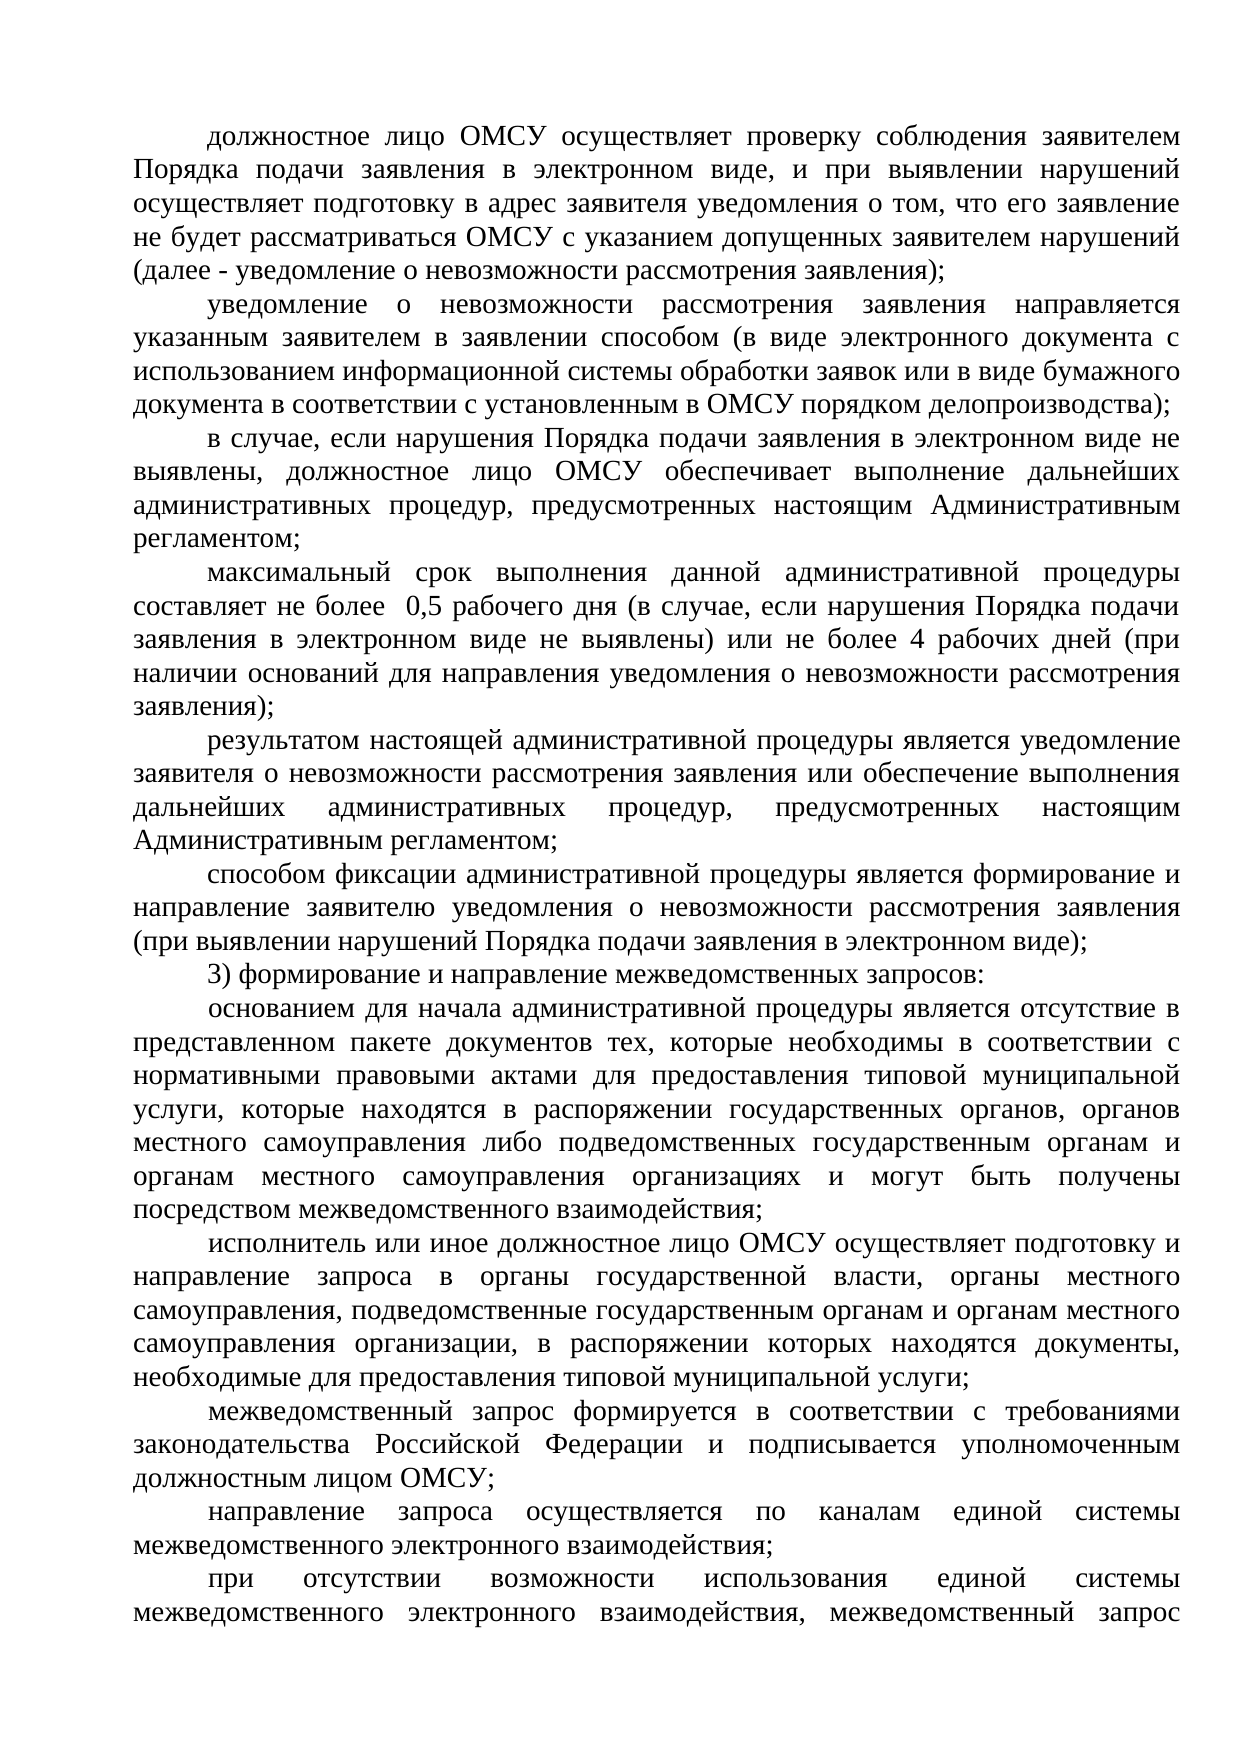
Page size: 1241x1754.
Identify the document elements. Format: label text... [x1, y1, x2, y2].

text направление запроса осуществляется по каналам единой системы межведомственного электронного взаимодействия; [133, 1493, 1181, 1560]
text 3) формирование и направление межведомственных запросов: [133, 957, 1181, 990]
text межведомственный запрос формируется в соответствии с требованиями законодательства Российской Федерации и подписывается уполномоченным должностным лицом ОМСУ; [133, 1393, 1181, 1493]
text способом фиксации административной процедуры является формирование и направление заявителю уведомления о невозможности рассмотрения заявления (при выявлении нарушений Порядка подачи заявления в электронном виде); [133, 856, 1181, 957]
text результатом настоящей административной процедуры является уведомление заявителя о невозможности рассмотрения заявления или обеспечение выполнения дальнейших административных процедур, предусмотренных настоящим Административным регламентом; [133, 722, 1181, 856]
text максимальный срок выполнения данной административной процедуры составляет не более 0,5 рабочего дня (в случае, если нарушения Порядка подачи заявления в электронном виде не выявлены) или не более 4 рабочих дней (при наличии оснований для направления уведомления о невозможности рассмотрения заявления); [133, 554, 1181, 722]
text исполнитель или иное должностное лицо ОМСУ осуществляет подготовку и направление запроса в органы государственной власти, органы местного самоуправления, подведомственные государственным органам и органам местного самоуправления организации, в распоряжении которых находятся документы, необходимые для предоставления типовой муниципальной услуги; [133, 1225, 1181, 1393]
text уведомление о невозможности рассмотрения заявления направляется указанным заявителем в заявлении способом (в виде электронного документа с использованием информационной системы обработки заявок или в виде бумажного документа в соответствии с установленным в ОМСУ порядком делопроизводства); [133, 286, 1181, 420]
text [133, 1560, 1181, 1627]
text должностное лицо ОМСУ осуществляет проверку соблюдения заявителем Порядка подачи заявления в электронном виде, и при выявлении нарушений осуществляет подготовку в адрес заявителя уведомления о том, что его заявление не будет рассматриваться ОМСУ с указанием допущенных заявителем нарушений (далее - уведомление о невозможности рассмотрения заявления); [133, 118, 1181, 286]
text в случае, если нарушения Порядка подачи заявления в электронном виде не выявлены, должностное лицо ОМСУ обеспечивает выполнение дальнейших административных процедур, предусмотренных настоящим Административным регламентом; [133, 420, 1181, 554]
text основанием для начала административной процедуры является отсутствие в представленном пакете документов тех, которые необходимы в соответствии с нормативными правовыми актами для предоставления типовой муниципальной услуги, которые находятся в распоряжении государственных органов, органов местного самоуправления либо подведомственных государственным органам и органам местного самоуправления организациях и могут быть получены посредством межведомственного взаимодействия; [133, 990, 1181, 1225]
